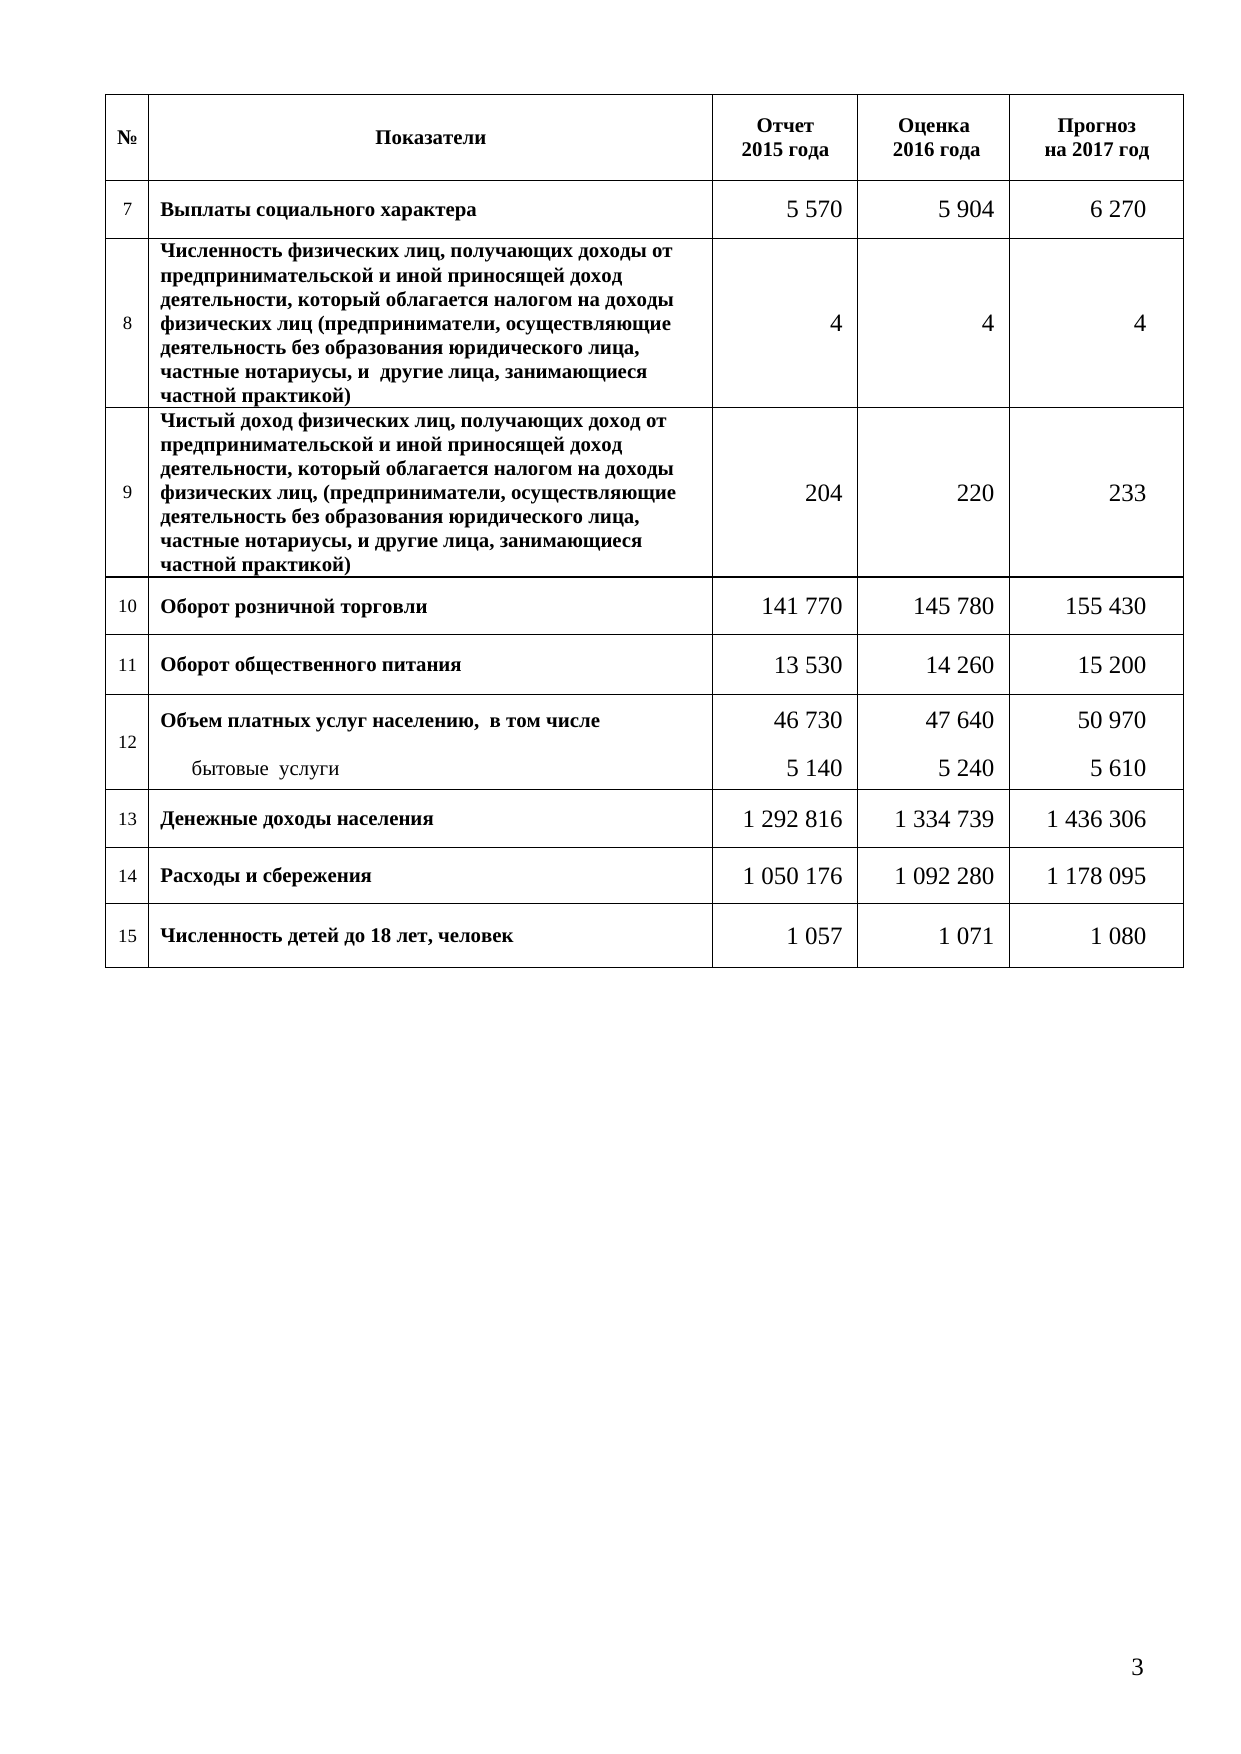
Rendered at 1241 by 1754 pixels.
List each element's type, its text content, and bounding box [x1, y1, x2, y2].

table_header № [106, 95, 148, 179]
table_cell 1 057 [713, 904, 857, 967]
table_cell 1 071 [858, 904, 1009, 967]
table_cell 11 [106, 635, 148, 693]
table_cell Оборот розничной торговли [149, 578, 712, 634]
table_cell 5 570 [713, 181, 857, 237]
table_cell 1 092 280 [858, 848, 1009, 903]
table_cell 8 [106, 239, 148, 407]
table_cell 6 270 [1010, 181, 1183, 237]
table_cell 46 730 [713, 695, 857, 745]
table_header Показатели [149, 95, 712, 179]
table_cell 1 436 306 [1010, 790, 1183, 847]
table_cell 5 904 [858, 181, 1009, 237]
table_cell 50 970 [1010, 695, 1183, 745]
table_cell 5 140 [713, 745, 857, 789]
table_cell 204 [713, 408, 857, 576]
table_cell Расходы и сбережения [149, 848, 712, 903]
table_cell Численность детей до 18 лет, человек [149, 904, 712, 967]
table_cell 13 [106, 790, 148, 847]
table_cell 1 050 176 [713, 848, 857, 903]
table_cell 5 610 [1010, 745, 1183, 789]
table_cell 12 [106, 695, 148, 789]
table_cell 1 080 [1010, 904, 1183, 967]
table_cell 4 [1010, 239, 1183, 407]
table_cell 15 [106, 904, 148, 967]
table_cell 4 [858, 239, 1009, 407]
table_cell 141 770 [713, 578, 857, 634]
table_cell 7 [106, 181, 148, 237]
table_cell Объем платных услуг населению, в том числе [149, 695, 712, 745]
table_cell бытовые услуги [149, 745, 712, 789]
table_cell 10 [106, 578, 148, 634]
table_cell 1 292 816 [713, 790, 857, 847]
table_cell 9 [106, 408, 148, 576]
table_cell Оборот общественного питания [149, 635, 712, 693]
table_cell 4 [713, 239, 857, 407]
table_header Прогноз на 2017 год [1010, 95, 1183, 179]
table_cell 155 430 [1010, 578, 1183, 634]
table_cell Выплаты социального характера [149, 181, 712, 237]
table_cell 14 260 [858, 635, 1009, 693]
table_cell Численность физических лиц, получающих доходы от предпринимательской и иной приносящей доход деятельности, который облагается налогом на доходы физических лиц (предприниматели, осуществляющие деятельность без образования юридического лица, частные нотариусы, и другие лица, занимающиеся частной практикой) [149, 239, 712, 407]
table_cell 145 780 [858, 578, 1009, 634]
table_header Отчет 2015 года [713, 95, 857, 179]
table_header Оценка 2016 года [858, 95, 1009, 179]
table_cell 15 200 [1010, 635, 1183, 693]
table_cell 1 334 739 [858, 790, 1009, 847]
table_cell 1 178 095 [1010, 848, 1183, 903]
table_cell 220 [858, 408, 1009, 576]
table_cell 13 530 [713, 635, 857, 693]
table_cell Денежные доходы населения [149, 790, 712, 847]
table_cell 14 [106, 848, 148, 903]
table_cell 47 640 [858, 695, 1009, 745]
table_cell Чистый доход физических лиц, получающих доход от предпринимательской и иной приносящей доход деятельности, который облагается налогом на доходы физических лиц, (предприниматели, осуществляющие деятельность без образования юридического лица, частные нотариусы, и другие лица, занимающиеся частной практикой) [149, 408, 712, 576]
table_cell 233 [1010, 408, 1183, 576]
table_cell 5 240 [858, 745, 1009, 789]
